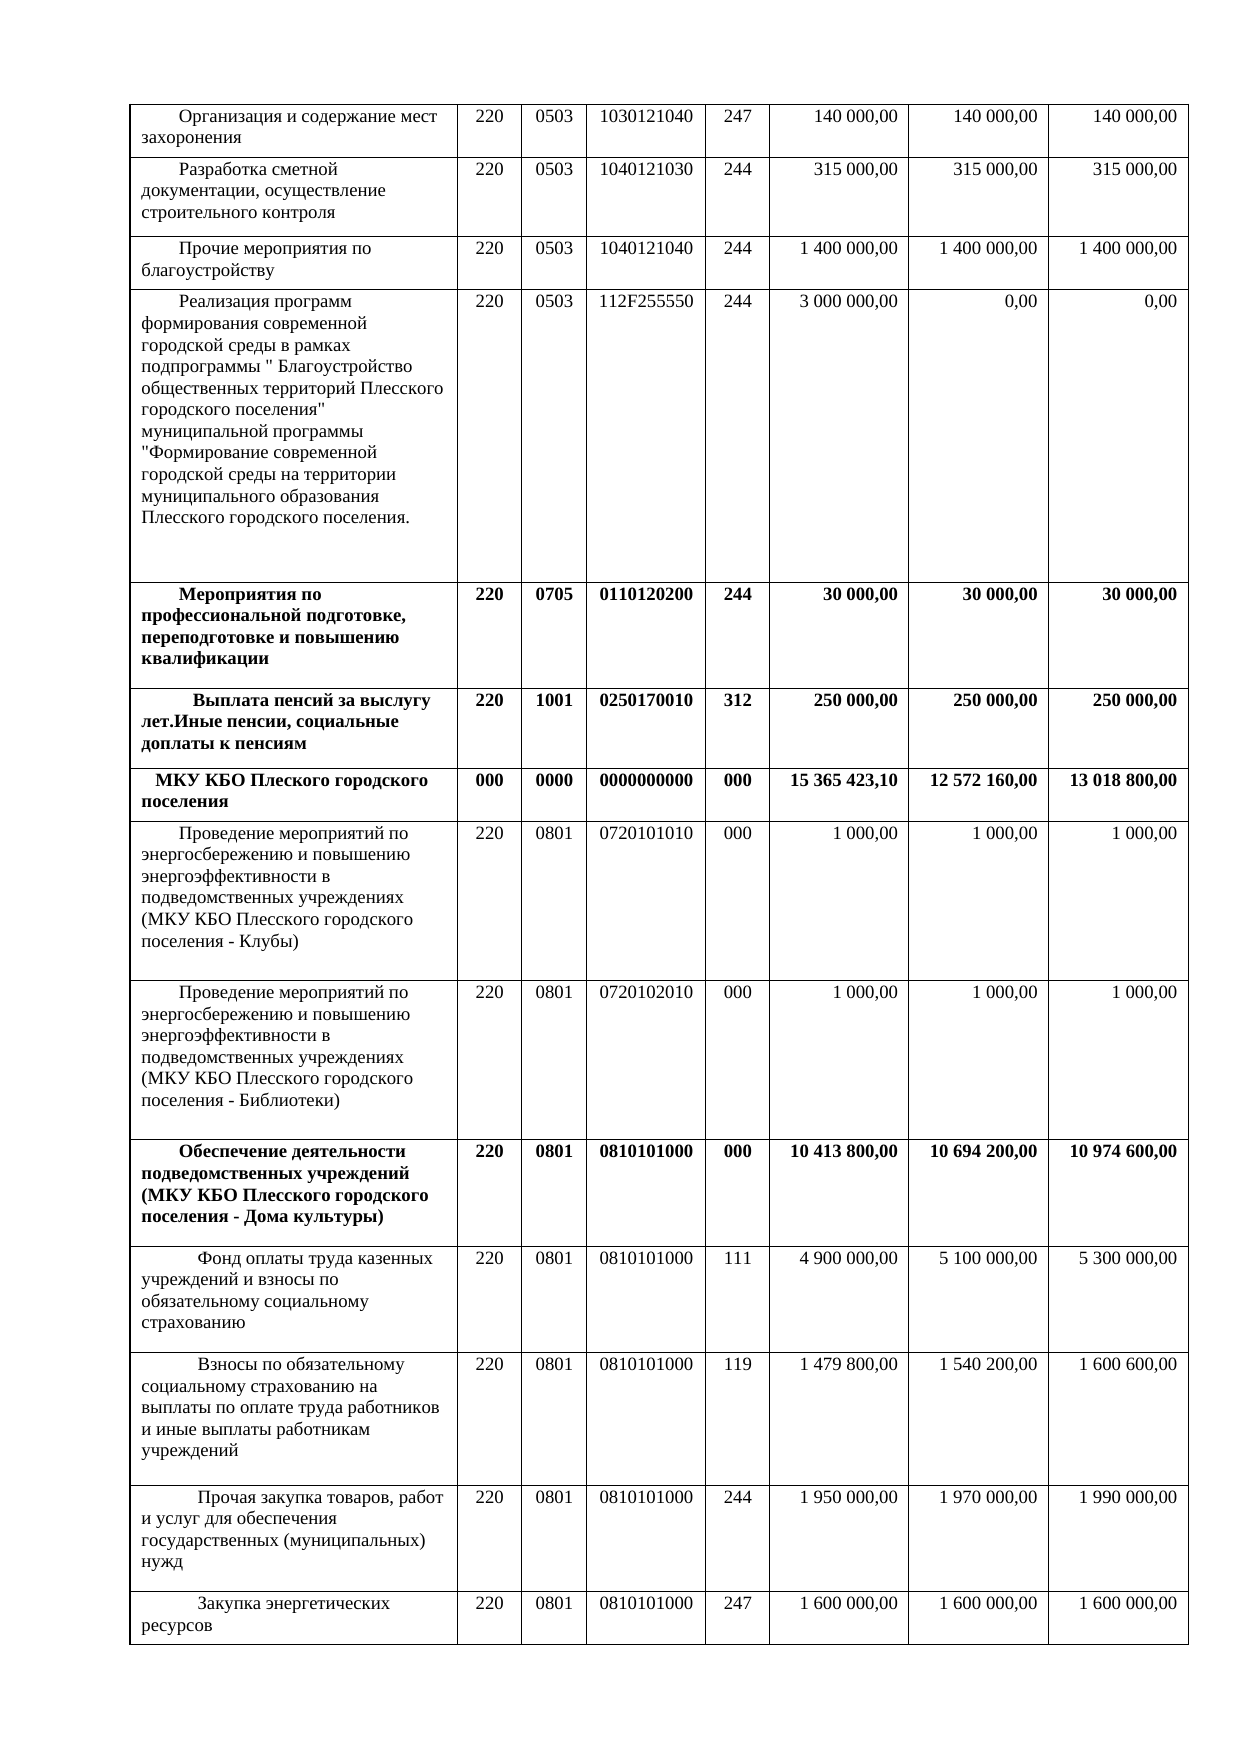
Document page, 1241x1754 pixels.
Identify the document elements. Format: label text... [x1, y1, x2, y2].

table_cell 0,00 [909, 290, 1048, 582]
table_cell 1 000,00 [770, 822, 908, 980]
table_cell 1 990 000,00 [1049, 1486, 1188, 1591]
table_cell 1 000,00 [1049, 981, 1188, 1139]
table_cell 220 [458, 1140, 521, 1246]
table_cell 0810101000 [587, 1247, 705, 1352]
table_cell 000 [706, 981, 769, 1139]
table_cell 0110120200 [587, 583, 705, 688]
table_cell 0503 [522, 105, 586, 157]
table_cell 1 540 200,00 [909, 1353, 1048, 1485]
table_cell Прочая закупка товаров, работ и услуг для обеспечения государственных (муниципальных) нужд [131, 1486, 457, 1591]
table_cell 1040121040 [587, 237, 705, 289]
table_cell МКУ КБО Плеского городского поселения [131, 769, 457, 821]
table_cell 220 [458, 1353, 521, 1485]
table_cell 0250170010 [587, 689, 705, 767]
table_cell 0801 [522, 1247, 586, 1352]
table_cell 0801 [522, 1486, 586, 1591]
table_cell 15 365 423,10 [770, 769, 908, 821]
table_cell 1 600 000,00 [909, 1592, 1048, 1644]
table_cell Проведение мероприятий по энергосбережению и повышению энергоэффективности в подведомственных учреждениях (МКУ КБО Плесского городского поселения - Библиотеки) [131, 981, 457, 1139]
table_cell 140 000,00 [1049, 105, 1188, 157]
table_cell Проведение мероприятий по энергосбережению и повышению энергоэффективности в подведомственных учреждениях (МКУ КБО Плесского городского поселения - Клубы) [131, 822, 457, 980]
table_cell 1 950 000,00 [770, 1486, 908, 1591]
table_cell 220 [458, 290, 521, 582]
table_cell 220 [458, 1486, 521, 1591]
table_cell 1 970 000,00 [909, 1486, 1048, 1591]
table_cell 0000 [522, 769, 586, 821]
table_cell 244 [706, 290, 769, 582]
table_cell 10 694 200,00 [909, 1140, 1048, 1246]
table_cell Закупка энергетических ресурсов [131, 1592, 457, 1644]
table_cell Мероприятия по профессиональной подготовке, переподготовке и повышению квалификации [131, 583, 457, 688]
table_cell 12 572 160,00 [909, 769, 1048, 821]
table_cell 0705 [522, 583, 586, 688]
table_cell 1 000,00 [1049, 822, 1188, 980]
table_cell 30 000,00 [909, 583, 1048, 688]
table_cell 140 000,00 [909, 105, 1048, 157]
table_cell 0810101000 [587, 1140, 705, 1246]
table_cell 220 [458, 237, 521, 289]
table_cell Организация и содержание мест захоронения [131, 105, 457, 157]
table_cell 247 [706, 1592, 769, 1644]
table_cell 000 [706, 1140, 769, 1246]
table_cell 0810101000 [587, 1592, 705, 1644]
table_cell 1 600 600,00 [1049, 1353, 1188, 1485]
table_cell 0801 [522, 1140, 586, 1246]
table_cell 1 600 000,00 [1049, 1592, 1188, 1644]
table_cell 1001 [522, 689, 586, 767]
table_cell 220 [458, 689, 521, 767]
table_cell 0503 [522, 158, 586, 236]
table_cell 0503 [522, 237, 586, 289]
table_cell 1 000,00 [909, 822, 1048, 980]
table_cell 312 [706, 689, 769, 767]
table_cell 3 000 000,00 [770, 290, 908, 582]
table_cell 1 000,00 [770, 981, 908, 1139]
table_cell 315 000,00 [909, 158, 1048, 236]
table_cell 220 [458, 822, 521, 980]
table_cell 244 [706, 583, 769, 688]
table_cell 112F255550 [587, 290, 705, 582]
table_cell 0000000000 [587, 769, 705, 821]
table_cell 0801 [522, 822, 586, 980]
table_cell 5 100 000,00 [909, 1247, 1048, 1352]
table_cell 220 [458, 981, 521, 1139]
table_cell 1 400 000,00 [909, 237, 1048, 289]
table_cell 10 974 600,00 [1049, 1140, 1188, 1246]
table_cell 0720101010 [587, 822, 705, 980]
table_cell 244 [706, 237, 769, 289]
table_cell 0801 [522, 1353, 586, 1485]
table_cell 111 [706, 1247, 769, 1352]
table_cell 244 [706, 158, 769, 236]
table_cell 315 000,00 [770, 158, 908, 236]
table_cell 315 000,00 [1049, 158, 1188, 236]
table_cell 220 [458, 1247, 521, 1352]
table_cell 30 000,00 [770, 583, 908, 688]
table_cell Выплата пенсий за выслугу лет.Иные пенсии, социальные доплаты к пенсиям [131, 689, 457, 767]
table_cell 220 [458, 105, 521, 157]
table_cell 4 900 000,00 [770, 1247, 908, 1352]
table_cell 244 [706, 1486, 769, 1591]
table_cell 0810101000 [587, 1486, 705, 1591]
table_cell 5 300 000,00 [1049, 1247, 1188, 1352]
table_cell 220 [458, 583, 521, 688]
table_cell 220 [458, 1592, 521, 1644]
table_cell 0801 [522, 981, 586, 1139]
table_cell 1 600 000,00 [770, 1592, 908, 1644]
table_cell Фонд оплаты труда казенных учреждений и взносы по обязательному социальному страхованию [131, 1247, 457, 1352]
table_cell 1040121030 [587, 158, 705, 236]
table_cell 0,00 [1049, 290, 1188, 582]
table_cell 000 [706, 822, 769, 980]
table_cell 0503 [522, 290, 586, 582]
table_cell 140 000,00 [770, 105, 908, 157]
table_cell 0720102010 [587, 981, 705, 1139]
table_cell 1030121040 [587, 105, 705, 157]
table_cell 1 400 000,00 [770, 237, 908, 289]
table_cell 1 479 800,00 [770, 1353, 908, 1485]
table_cell Прочие мероприятия по благоустройству [131, 237, 457, 289]
table_cell Обеспечение деятельности подведомственных учреждений (МКУ КБО Плесского городского поселения - Дома культуры) [131, 1140, 457, 1246]
table_cell 247 [706, 105, 769, 157]
table_cell Взносы по обязательному социальному страхованию на выплаты по оплате труда работников и иные выплаты работникам учреждений [131, 1353, 457, 1485]
table_cell 250 000,00 [909, 689, 1048, 767]
table_cell 0810101000 [587, 1353, 705, 1485]
table_cell 250 000,00 [1049, 689, 1188, 767]
table_cell 119 [706, 1353, 769, 1485]
table_cell Разработка сметной документации, осуществление строительного контроля [131, 158, 457, 236]
table_cell Реализация программ формирования современной городской среды в рамках подпрограммы " Благоустройство общественных территорий Плесского городского поселения" муниципальной программы "Формирование современной городской среды на территории муниципального образования Плесского городского поселения. [131, 290, 457, 582]
table_cell 250 000,00 [770, 689, 908, 767]
table_cell 1 000,00 [909, 981, 1048, 1139]
table_cell 000 [706, 769, 769, 821]
table_cell 1 400 000,00 [1049, 237, 1188, 289]
table_cell 10 413 800,00 [770, 1140, 908, 1246]
table_cell 0801 [522, 1592, 586, 1644]
table_cell 220 [458, 158, 521, 236]
table_cell 30 000,00 [1049, 583, 1188, 688]
table_cell 13 018 800,00 [1049, 769, 1188, 821]
table_cell 000 [458, 769, 521, 821]
